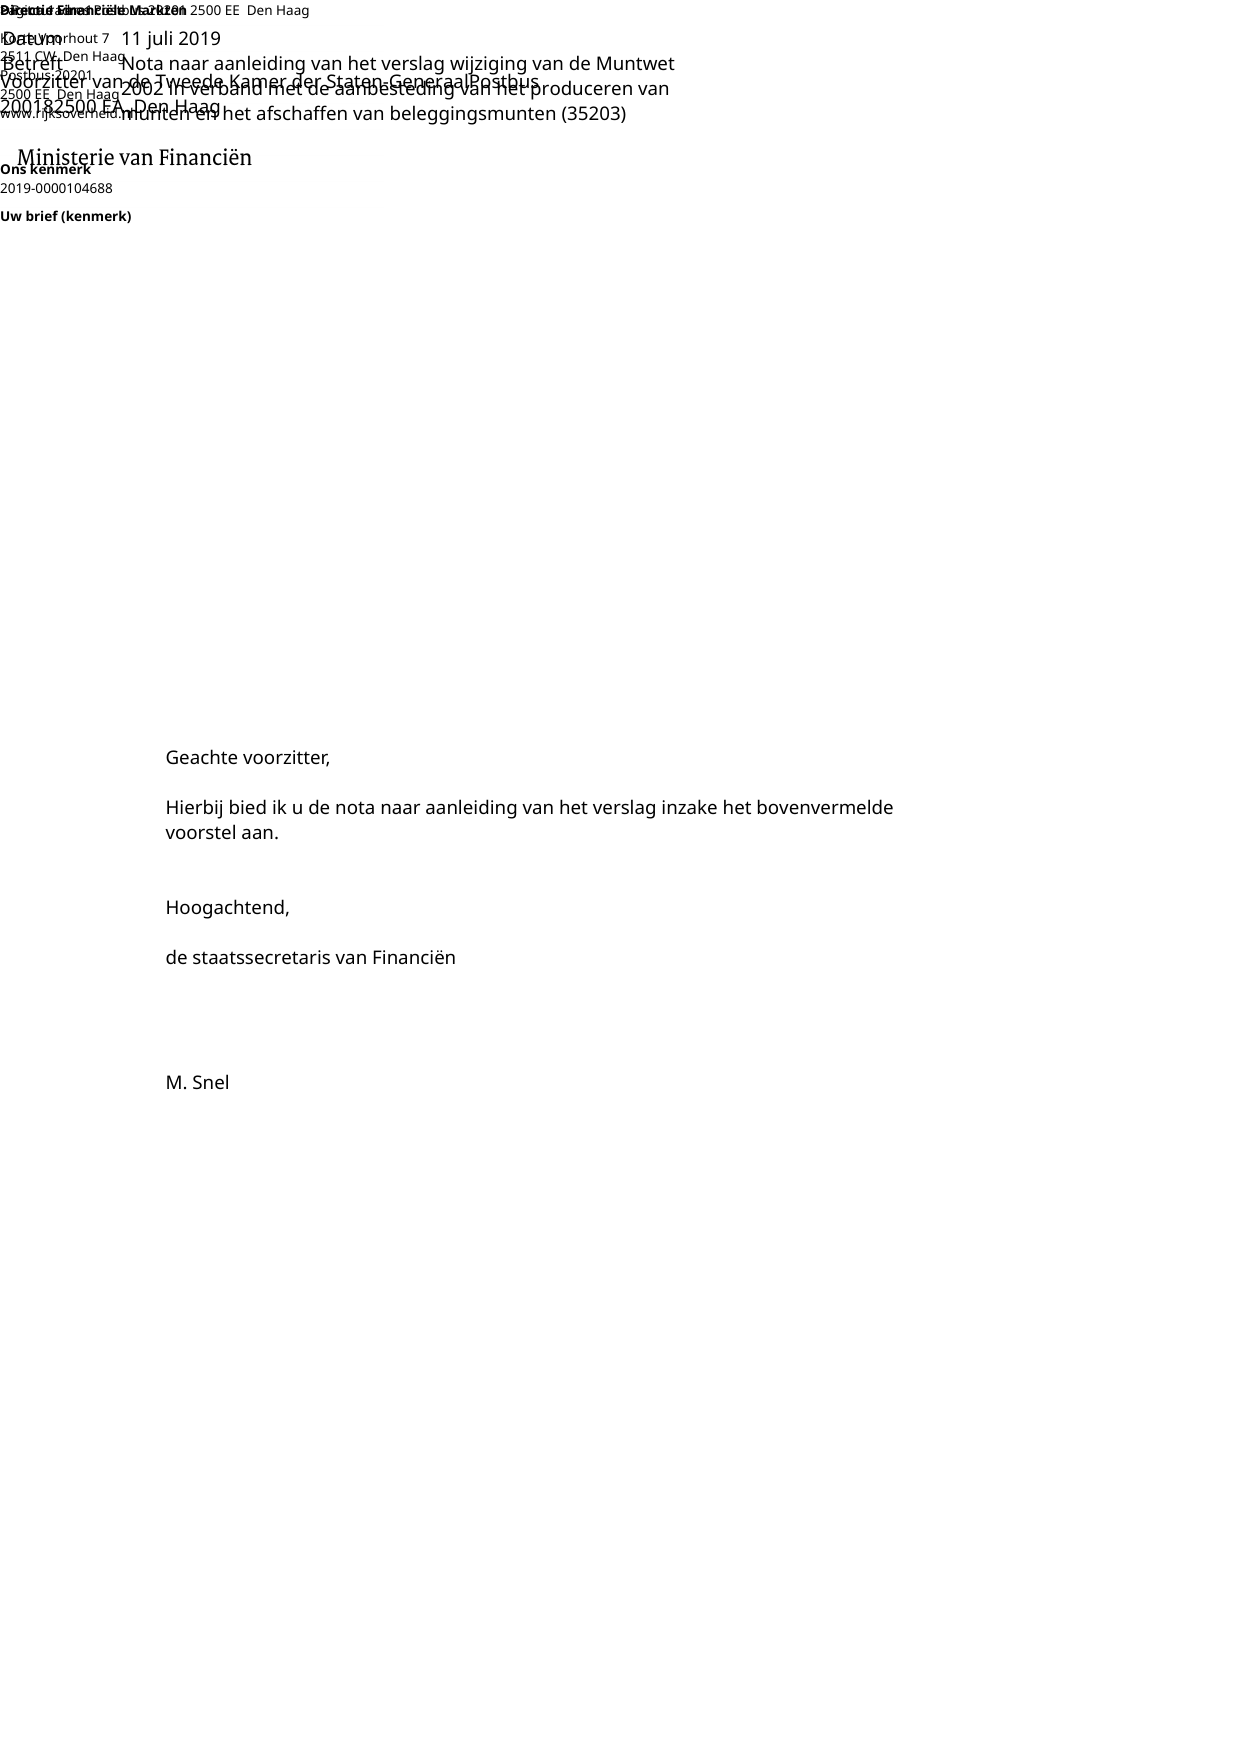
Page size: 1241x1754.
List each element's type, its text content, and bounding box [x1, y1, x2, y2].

picture [13, 101, 18, 112]
text Hoogachtend, [165, 894, 945, 919]
picture [14, 79, 20, 87]
text Hierbij bied ik u de nota naar aanleiding van het verslag inzake het bovenvermelde voorstel aan. [165, 794, 945, 844]
text de staatssecretaris van Financiën [165, 944, 945, 969]
text M. Snel [165, 1069, 945, 1094]
text Geachte voorzitter, [165, 744, 945, 769]
picture [0, 0, 384, 220]
